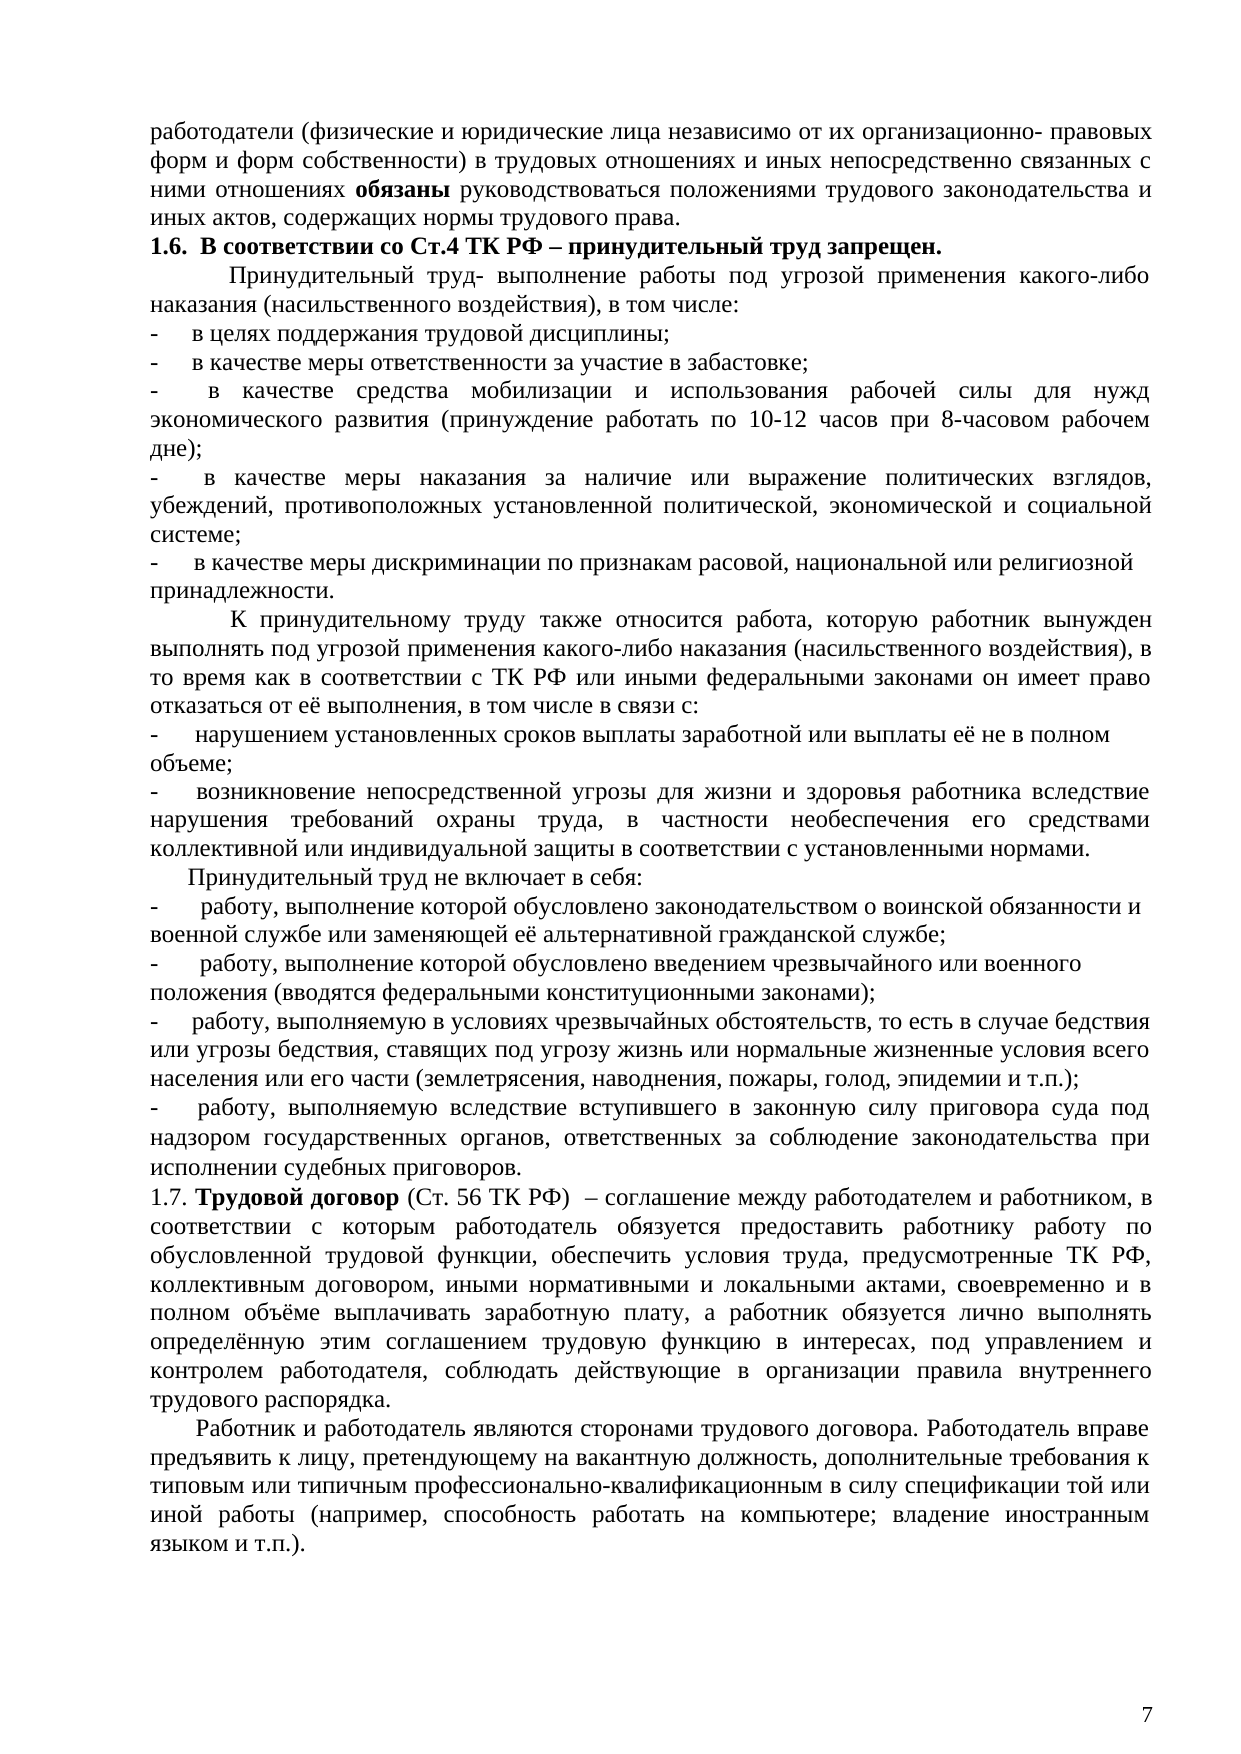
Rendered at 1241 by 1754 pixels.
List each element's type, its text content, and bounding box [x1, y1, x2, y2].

list возникновение непосредственной угрозы для жизни и здоровья работника вследствие нарушения требований охраны труда, в частности необеспечения его средствами коллективной или индивидуальной защиты в соответствии с установленными нормами. [150, 777, 1151, 861]
list работу, выполняемую вследствие вступившего в законную силу приговора суда под надзором государственных органов, ответственных за соблюдение законодательства при исполнении судебных приговоров. [150, 1092, 1151, 1181]
list в качестве меры ответственности за участие в забастовке; [150, 347, 1153, 376]
text К принудительному труду также относится работа, которую работник вынужден выполнять под угрозой применения какого-либо наказания (насильственного воздействия), в то время как в соответствии с ТК РФ или иными федеральными законами он имеет право отказаться от её выполнения, в том числе в связи с: [150, 604, 1153, 719]
text Принудительный труд не включает в себя: [150, 862, 1153, 890]
list работу, выполняемую в условиях чрезвычайных обстоятельств, то есть в случае бедствия или угрозы бедствия, ставящих под угрозу жизнь или нормальные жизненные условия всего населения или его части (землетрясения, наводнения, пожары, голод, эпидемии и т.п.); [150, 1006, 1151, 1092]
list в качестве меры дискриминации по признакам расовой, национальной или религиозной принадлежности. [150, 548, 1151, 604]
list нарушением установленных сроков выплаты заработной или выплаты её не в полном объеме; [150, 719, 1151, 777]
list работу, выполнение которой обусловлено законодательством о воинской обязанности и военной службе или заменяющей её альтернативной гражданской службе; [150, 891, 1153, 948]
list в качестве меры наказания за наличие или выражение политических взглядов, убеждений, противоположных установленной политической, экономической и социальной системе; [150, 462, 1153, 548]
text Работник и работодатель являются сторонами трудового договора. Работодатель вправе предъявить к лицу, претендующему на вакантную должность, дополнительные требования к типовым или типичным профессионально-квалификационным в силу спецификации той или иной работы (например, способность работать на компьютере; владение иностранным языком и т.п.). [150, 1413, 1151, 1557]
text Принудительный труд- выполнение работы под угрозой применения какого-либо наказания (насильственного воздействия), в том числе: [150, 261, 1151, 318]
list в качестве средства мобилизации и использования рабочей силы для нужд экономического развития (принуждение работать по 10-12 часов при 8-часовом рабочем дне); [150, 376, 1151, 462]
text 1.7. Трудовой договор (Ст. 56 ТК РФ) – соглашение между работодателем и работником, в соответствии с которым работодатель обязуется предоставить работнику работу по обусловленной трудовой функции, обеспечить условия труда, предусмотренные ТК РФ, коллективным договором, иными нормативными и локальными актами, своевременно и в полном объёме выплачивать заработную плату, а работник обязуется лично выполнять определённую этим соглашением трудовую функцию в интересах, под управлением и контролем работодателя, соблюдать действующие в организации правила внутреннего трудового распорядка. [150, 1182, 1153, 1412]
text 1.6. В соответствии со Ст.4 ТК РФ – принудительный труд запрещен. [150, 231, 1153, 260]
list в целях поддержания трудовой дисциплины; [150, 318, 1153, 347]
list работу, выполнение которой обусловлено введением чрезвычайного или военного положения (вводятся федеральными конституционными законами); [150, 948, 1151, 1006]
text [150, 116, 1153, 231]
